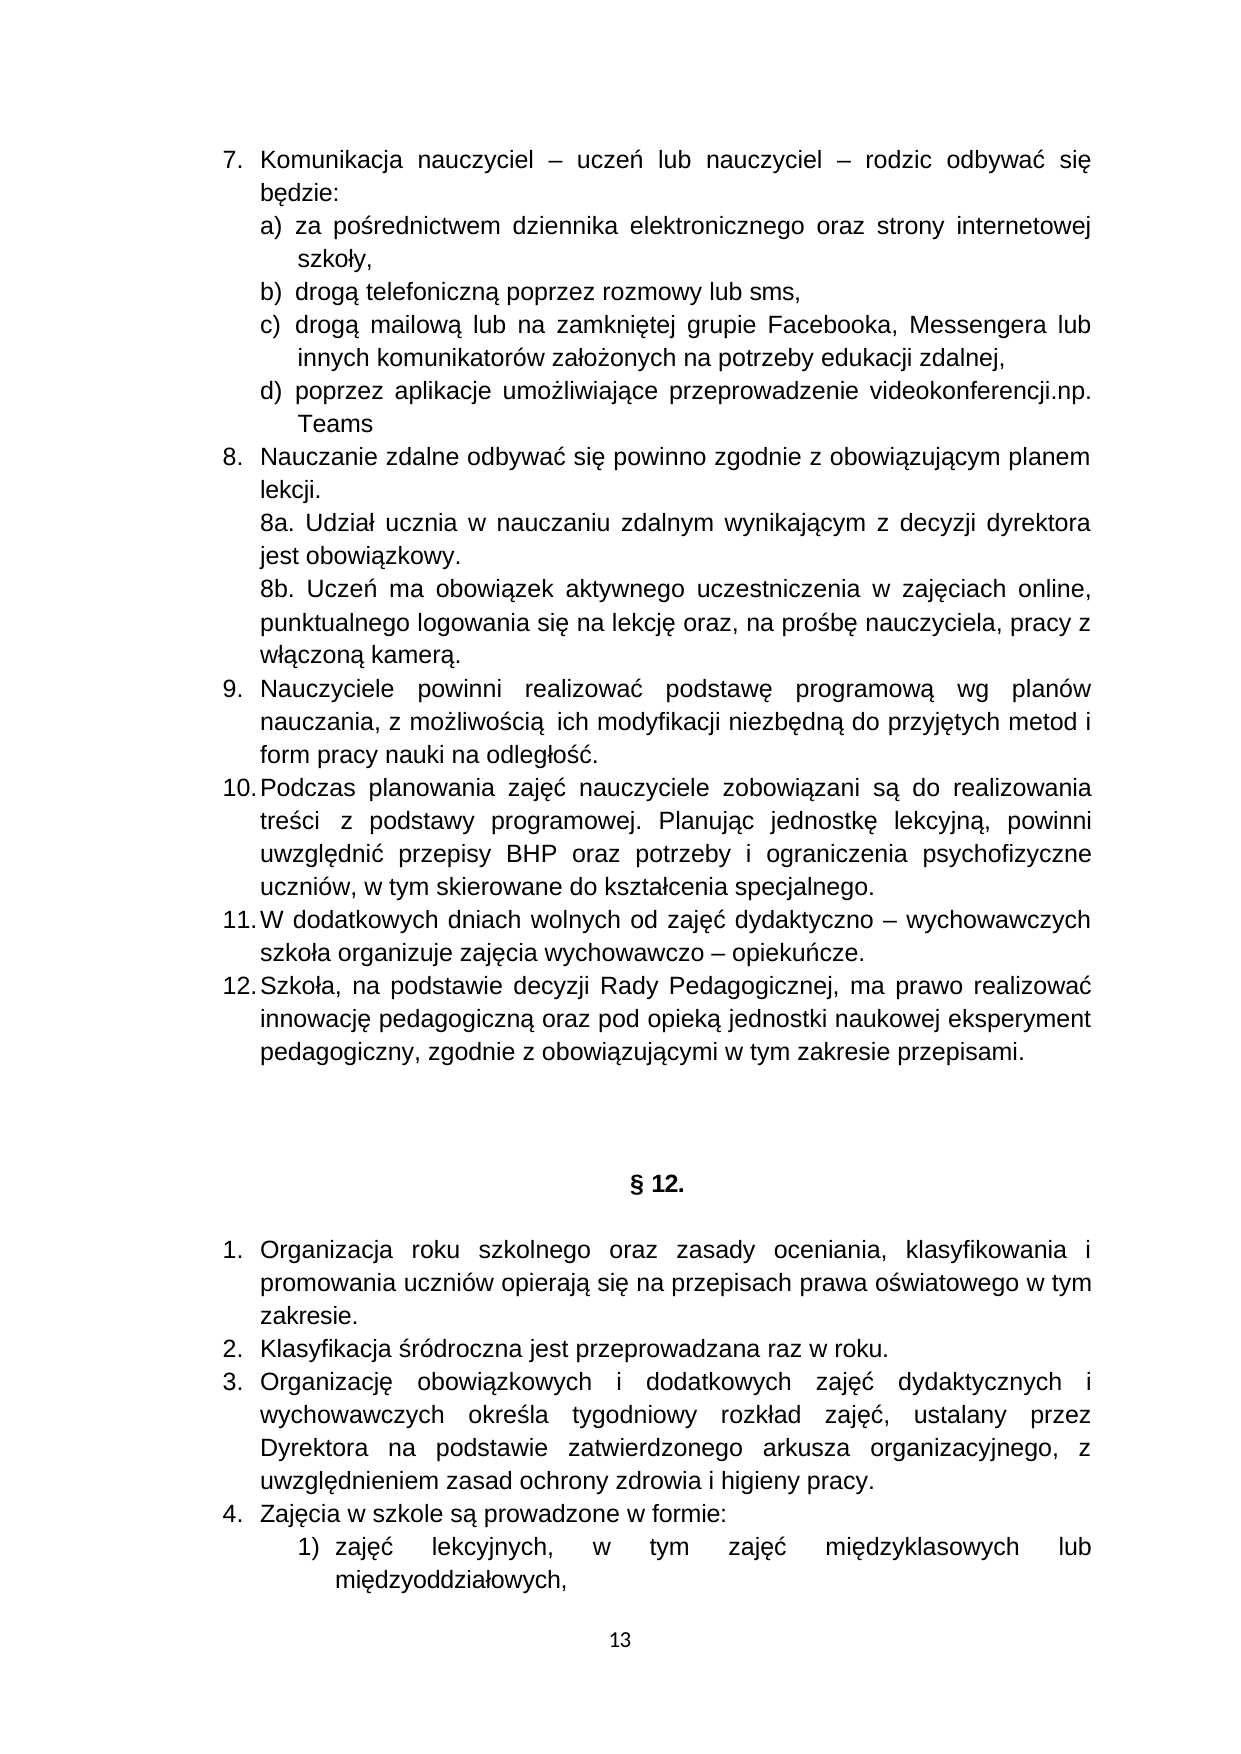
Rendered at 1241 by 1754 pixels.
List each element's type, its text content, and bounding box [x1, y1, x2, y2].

list za pośrednictwem dziennika elektronicznego oraz strony internetowej szkoły, [260, 211, 1092, 273]
list drogą telefoniczną poprzez rozmowy lub sms, [260, 277, 1105, 306]
list Nauczanie zdalne odbywać się powinno zgodnie z obowiązującym planem lekcji. [222, 442, 1092, 504]
list Podczas planowania zajęć nauczyciele zobowiązani są do realizowania treści z podstawy programowej. Planując jednostkę lekcyjną, powinni uwzględnić przepisy BHP oraz potrzeby i ograniczenia psychofizyczne uczniów, w tym skierowane do kształcenia specjalnego. [222, 773, 1093, 900]
list Nauczyciele powinni realizować podstawę programową wg planów nauczania, z możliwością ich modyfikacji niezbędną do przyjętych metod i form pracy nauki na odległość. [222, 673, 1092, 768]
list Organizację obowiązkowych i dodatkowych zajęć dydaktycznych i wychowawczych określa tygodniowy rozkład zajęć, ustalany przez Dyrektora na podstawie zatwierdzonego arkusza organizacyjnego, z uwzględnieniem zasad ochrony zdrowia i higieny pracy. [222, 1367, 1092, 1495]
list poprzez aplikacje umożliwiające przeprowadzenie videokonferencji.np. Teams [260, 376, 1093, 438]
subtitle § 12. [292, 1169, 1024, 1198]
list Klasyfikacja śródroczna jest przeprowadzana raz w roku. [222, 1334, 1105, 1363]
list drogą mailową lub na zamkniętej grupie Facebooka, Messengera lub innych komunikatorów założonych na potrzeby edukacji zdalnej, [260, 310, 1092, 372]
list zajęć lekcyjnych, w tym zajęć międzyklasowych lub międzyoddziałowych, [297, 1532, 1093, 1594]
list Organizacja roku szkolnego oraz zasady oceniania, klasyfikowania i promowania uczniów opierają się na przepisach prawa oświatowego w tym zakresie. [222, 1235, 1092, 1330]
text 8b. Uczeń ma obowiązek aktywnego uczestniczenia w zajęciach online, punktualnego logowania się na lekcję oraz, na prośbę nauczyciela, pracy z włączoną kamerą. [260, 574, 1093, 669]
list Komunikacja nauczyciel – uczeń lub nauczyciel – rodzic odbywać się będzie: [222, 145, 1093, 207]
list Szkoła, na podstawie decyzji Rady Pedagogicznej, ma prawo realizować innowację pedagogiczną oraz pod opieką jednostki naukowej eksperyment pedagogiczny, zgodnie z obowiązującymi w tym zakresie przepisami. [222, 971, 1093, 1066]
text 8a. Udział ucznia w nauczaniu zdalnym wynikającym z decyzji dyrektora jest obowiązkowy. [260, 508, 1092, 570]
list Zajęcia w szkole są prowadzone w formie: [222, 1499, 1105, 1528]
list W dodatkowych dniach wolnych od zajęć dydaktyczno – wychowawczych szkoła organizuje zajęcia wychowawczo – opiekuńcze. [222, 905, 1092, 966]
